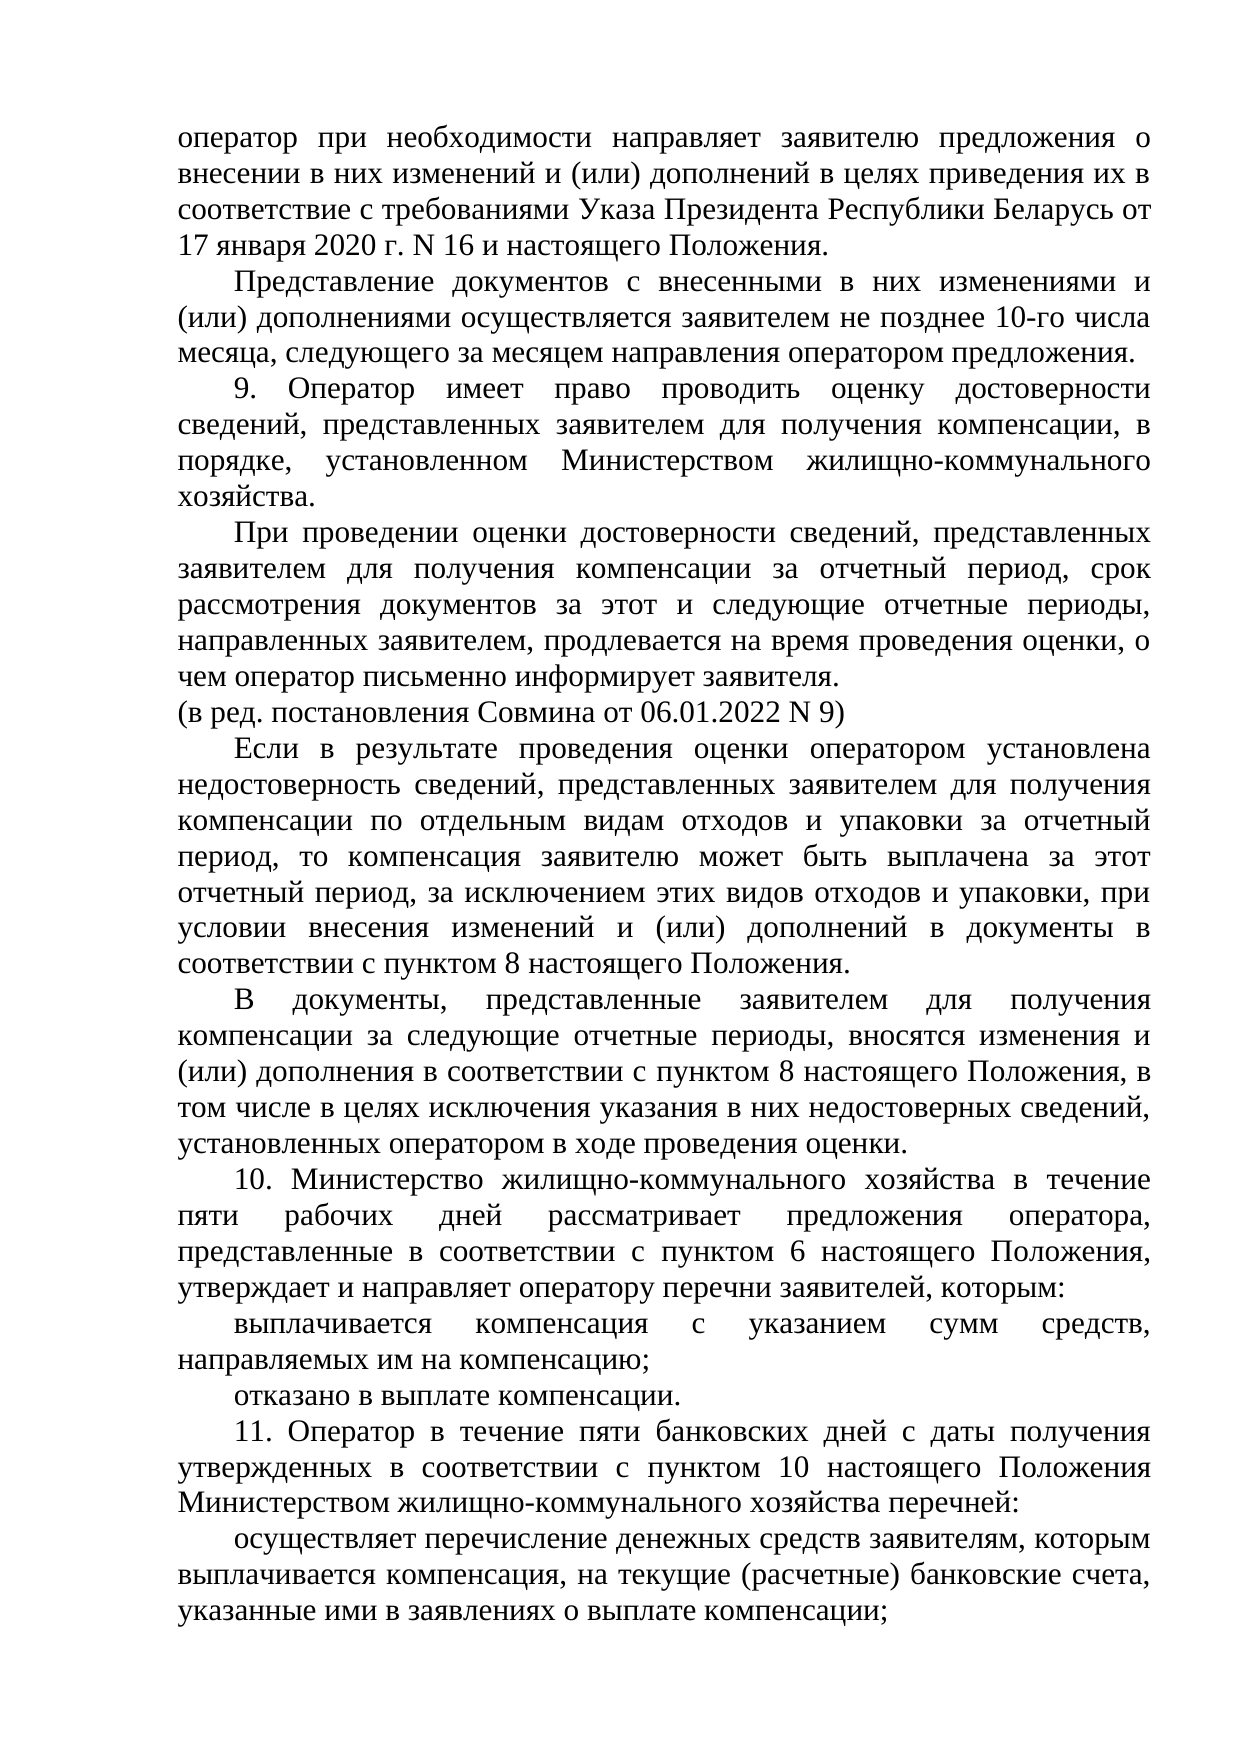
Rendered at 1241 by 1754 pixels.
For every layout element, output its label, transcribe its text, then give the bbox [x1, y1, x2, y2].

text Представление документов с внесенными в них изменениями и (или) дополнениями осуществляется заявителем не позднее 10-го числа месяца, следующего за месяцем направления оператором предложения. [177, 262, 1152, 370]
text (в ред. постановления Совмина от 06.01.2022 N 9) [177, 693, 1152, 729]
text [177, 118, 1152, 262]
text 9. Оператор имеет право проводить оценку достоверности сведений, представленных заявителем для получения компенсации, в порядке, установленном Министерством жилищно-коммунального хозяйства. [177, 370, 1152, 513]
text выплачивается компенсация с указанием сумм средств, направляемых им на компенсацию; [177, 1304, 1152, 1376]
text При проведении оценки достоверности сведений, представленных заявителем для получения компенсации за отчетный период, срок рассмотрения документов за этот и следующие отчетные периоды, направленных заявителем, продлевается на время проведения оценки, о чем оператор письменно информирует заявителя. [177, 513, 1152, 693]
text 10. Министерство жилищно-коммунального хозяйства в течение пяти рабочих дней рассматривает предложения оператора, представленные в соответствии с пунктом 6 настоящего Положения, утверждает и направляет оператору перечни заявителей, которым: [177, 1160, 1152, 1304]
text отказано в выплате компенсации. [177, 1376, 1152, 1412]
text 11. Оператор в течение пяти банковских дней с даты получения утвержденных в соответствии с пунктом 10 настоящего Положения Министерством жилищно-коммунального хозяйства перечней: [177, 1412, 1152, 1520]
text осуществляет перечисление денежных средств заявителям, которым выплачивается компенсация, на текущие (расчетные) банковские счета, указанные ими в заявлениях о выплате компенсации; [177, 1520, 1152, 1627]
text Если в результате проведения оценки оператором установлена недостоверность сведений, представленных заявителем для получения компенсации по отдельным видам отходов и упаковки за отчетный период, то компенсация заявителю может быть выплачена за этот отчетный период, за исключением этих видов отходов и упаковки, при условии внесения изменений и (или) дополнений в документы в соответствии с пунктом 8 настоящего Положения. [177, 729, 1152, 981]
text В документы, представленные заявителем для получения компенсации за следующие отчетные периоды, вносятся изменения и (или) дополнения в соответствии с пунктом 8 настоящего Положения, в том числе в целях исключения указания в них недостоверных сведений, установленных оператором в ходе проведения оценки. [177, 981, 1152, 1160]
